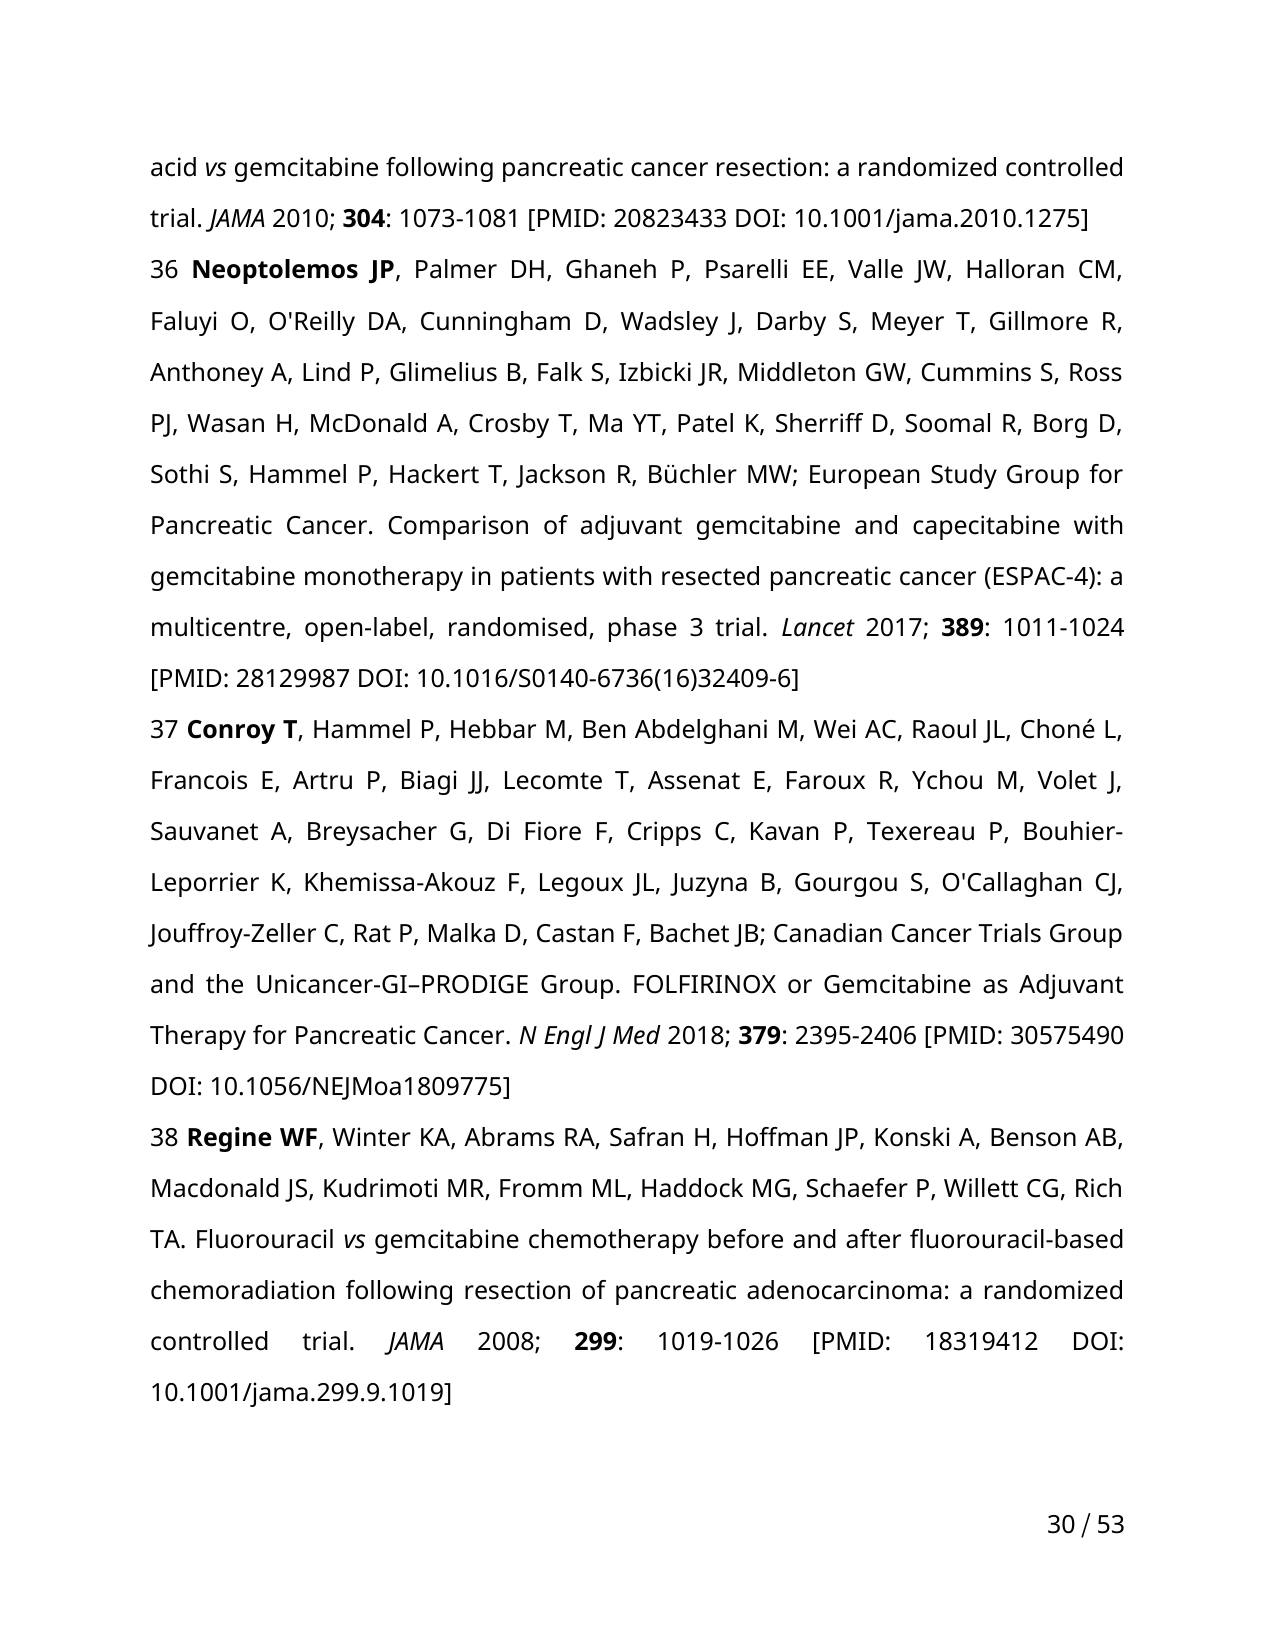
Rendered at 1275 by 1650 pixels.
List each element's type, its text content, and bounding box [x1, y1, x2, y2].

text 37 Conroy T, Hammel P, Hebbar M, Ben Abdelghani M, Wei AC, Raoul JL, Choné L, Francois E, Artru P, Biagi JJ, Lecomte T, Assenat E, Faroux R, Ychou M, Volet J, Sauvanet A, Breysacher G, Di Fiore F, Cripps C, Kavan P, Texereau P, Bouhier-Leporrier K, Khemissa-Akouz F, Legoux JL, Juzyna B, Gourgou S, O'Callaghan CJ, Jouffroy-Zeller C, Rat P, Malka D, Castan F, Bachet JB; Canadian Cancer Trials Group and the Unicancer-GI–PRODIGE Group. FOLFIRINOX or Gemcitabine as Adjuvant Therapy for Pancreatic Cancer. N Engl J Med 2018; 379: 2395-2406 [PMID: 30575490 DOI: 10.1056/NEJMoa1809775] [150, 711, 1125, 1103]
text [150, 150, 1125, 235]
text 36 Neoptolemos JP, Palmer DH, Ghaneh P, Psarelli EE, Valle JW, Halloran CM, Faluyi O, O'Reilly DA, Cunningham D, Wadsley J, Darby S, Meyer T, Gillmore R, Anthoney A, Lind P, Glimelius B, Falk S, Izbicki JR, Middleton GW, Cummins S, Ross PJ, Wasan H, McDonald A, Crosby T, Ma YT, Patel K, Sherriff D, Soomal R, Borg D, Sothi S, Hammel P, Hackert T, Jackson R, Büchler MW; European Study Group for Pancreatic Cancer. Comparison of adjuvant gemcitabine and capecitabine with gemcitabine monotherapy in patients with resected pancreatic cancer (ESPAC-4): a multicentre, open-label, randomised, phase 3 trial. Lancet 2017; 389: 1011-1024 [PMID: 28129987 DOI: 10.1016/S0140-6736(16)32409-6] [150, 252, 1125, 694]
text 38 Regine WF, Winter KA, Abrams RA, Safran H, Hoffman JP, Konski A, Benson AB, Macdonald JS, Kudrimoti MR, Fromm ML, Haddock MG, Schaefer P, Willett CG, Rich TA. Fluorouracil vs gemcitabine chemotherapy before and after fluorouracil-based chemoradiation following resection of pancreatic adenocarcinoma: a randomized controlled trial. JAMA 2008; 299: 1019-1026 [PMID: 18319412 DOI: 10.1001/jama.299.9.1019] [150, 1120, 1125, 1409]
